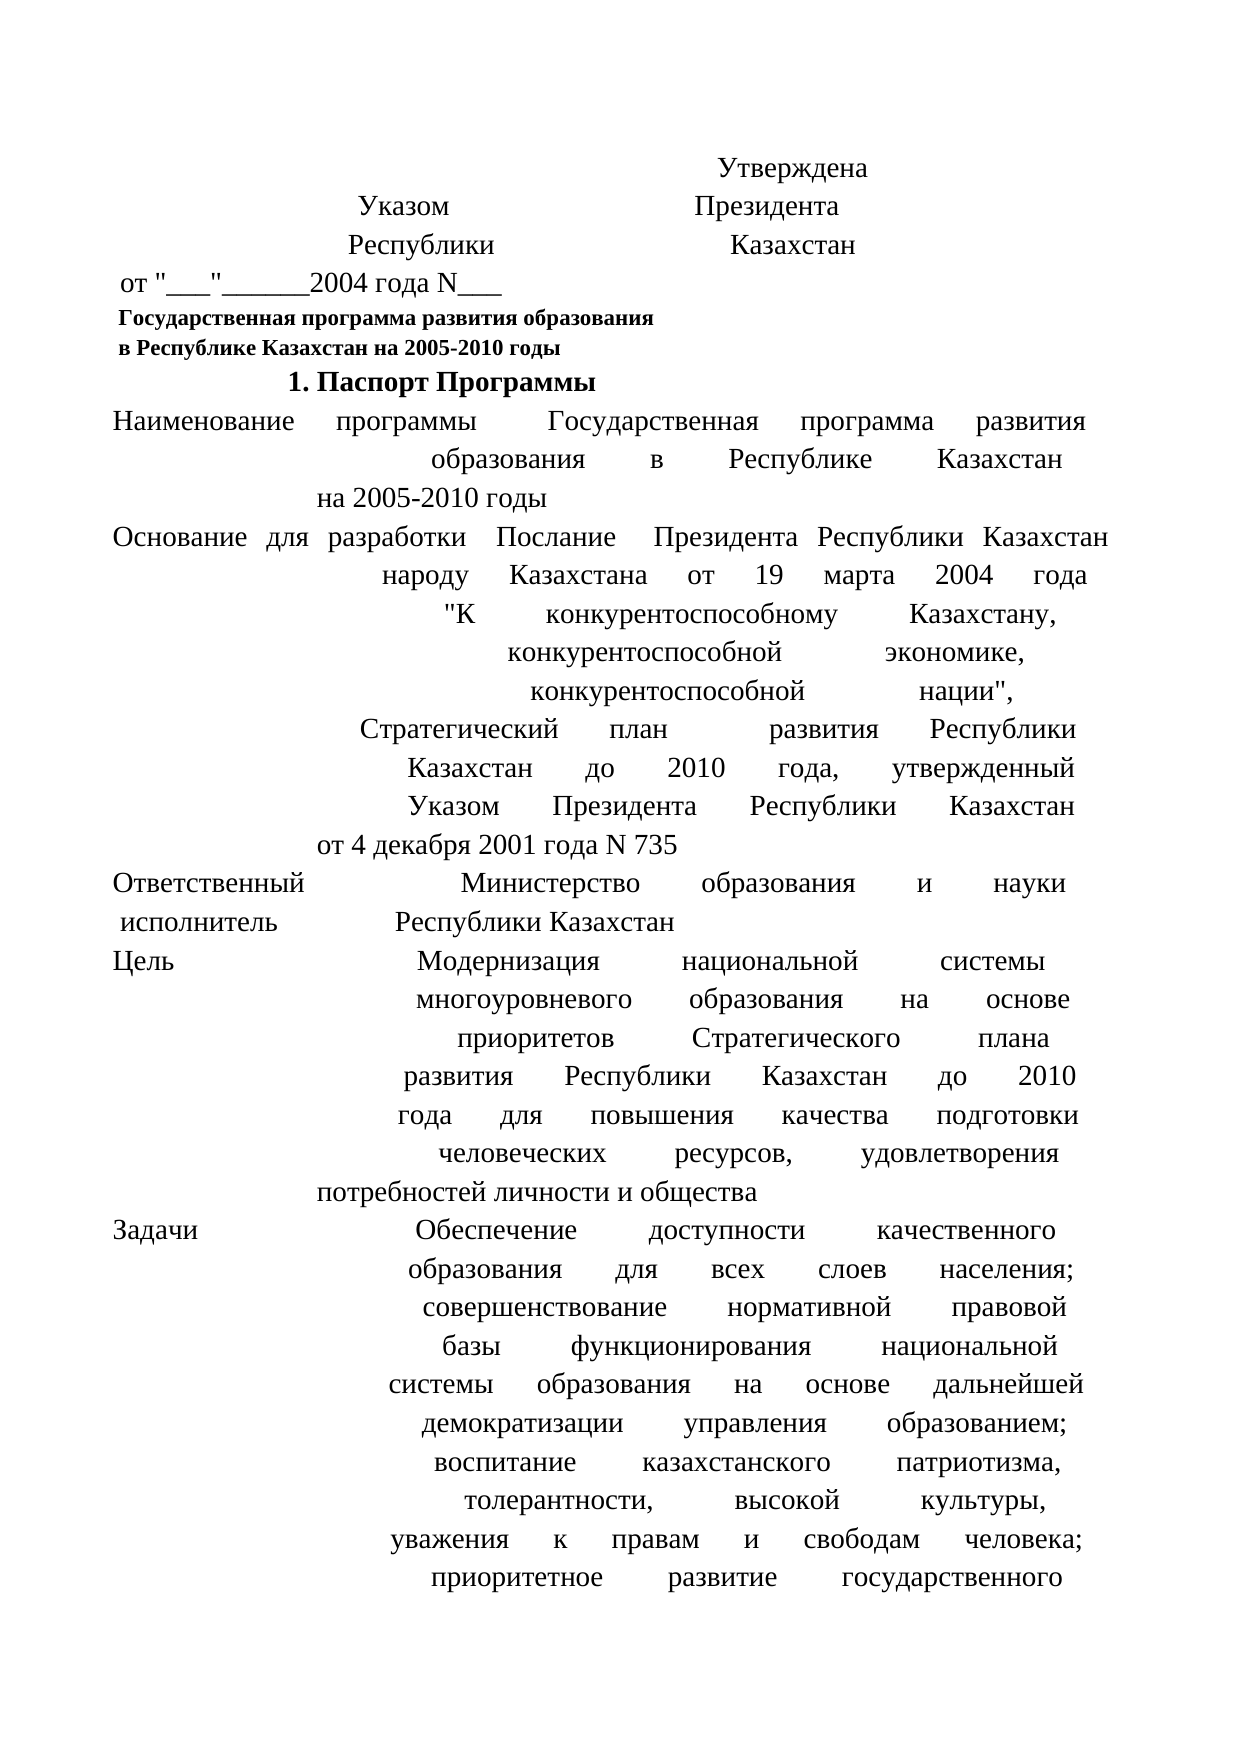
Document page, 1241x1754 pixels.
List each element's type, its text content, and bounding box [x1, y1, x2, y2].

text Государственная программа развития образования в Республике Казахстан на 2005-2010 годы [112, 304, 1128, 361]
text Ответственный Министерство образования и науки исполнитель Республики Казахстан [112, 866, 1128, 938]
text Цель Модернизация национальной системы многоуровневого образования на основе приоритетов Стратегического плана развития Республики Казахстан до 2010 года для повышения качества подготовки человеческих ресурсов, удовлетворения потребностей личности и общества [112, 943, 1128, 1207]
text Наименование программы Государственная программа развития образования в Республике Казахстан на 2005-2010 годы [112, 403, 1128, 514]
text Основание для разработки Послание Президента Республики Казахстан народу Казахстана от 19 марта 2004 года "К конкурентоспособному Казахстану, конкурентоспособной экономике, конкурентоспособной нации", Стратегический план развития Республики Казахстан до 2010 года, утвержденный Указом Президента Республики Казахстан от 4 декабря 2001 года N 735 [112, 519, 1128, 861]
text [112, 1212, 1128, 1593]
text 1. Паспорт Программы [112, 364, 1128, 398]
text Утверждена Указом Президента Республики Казахстан от "___"______2004 года N___ [112, 150, 1128, 299]
